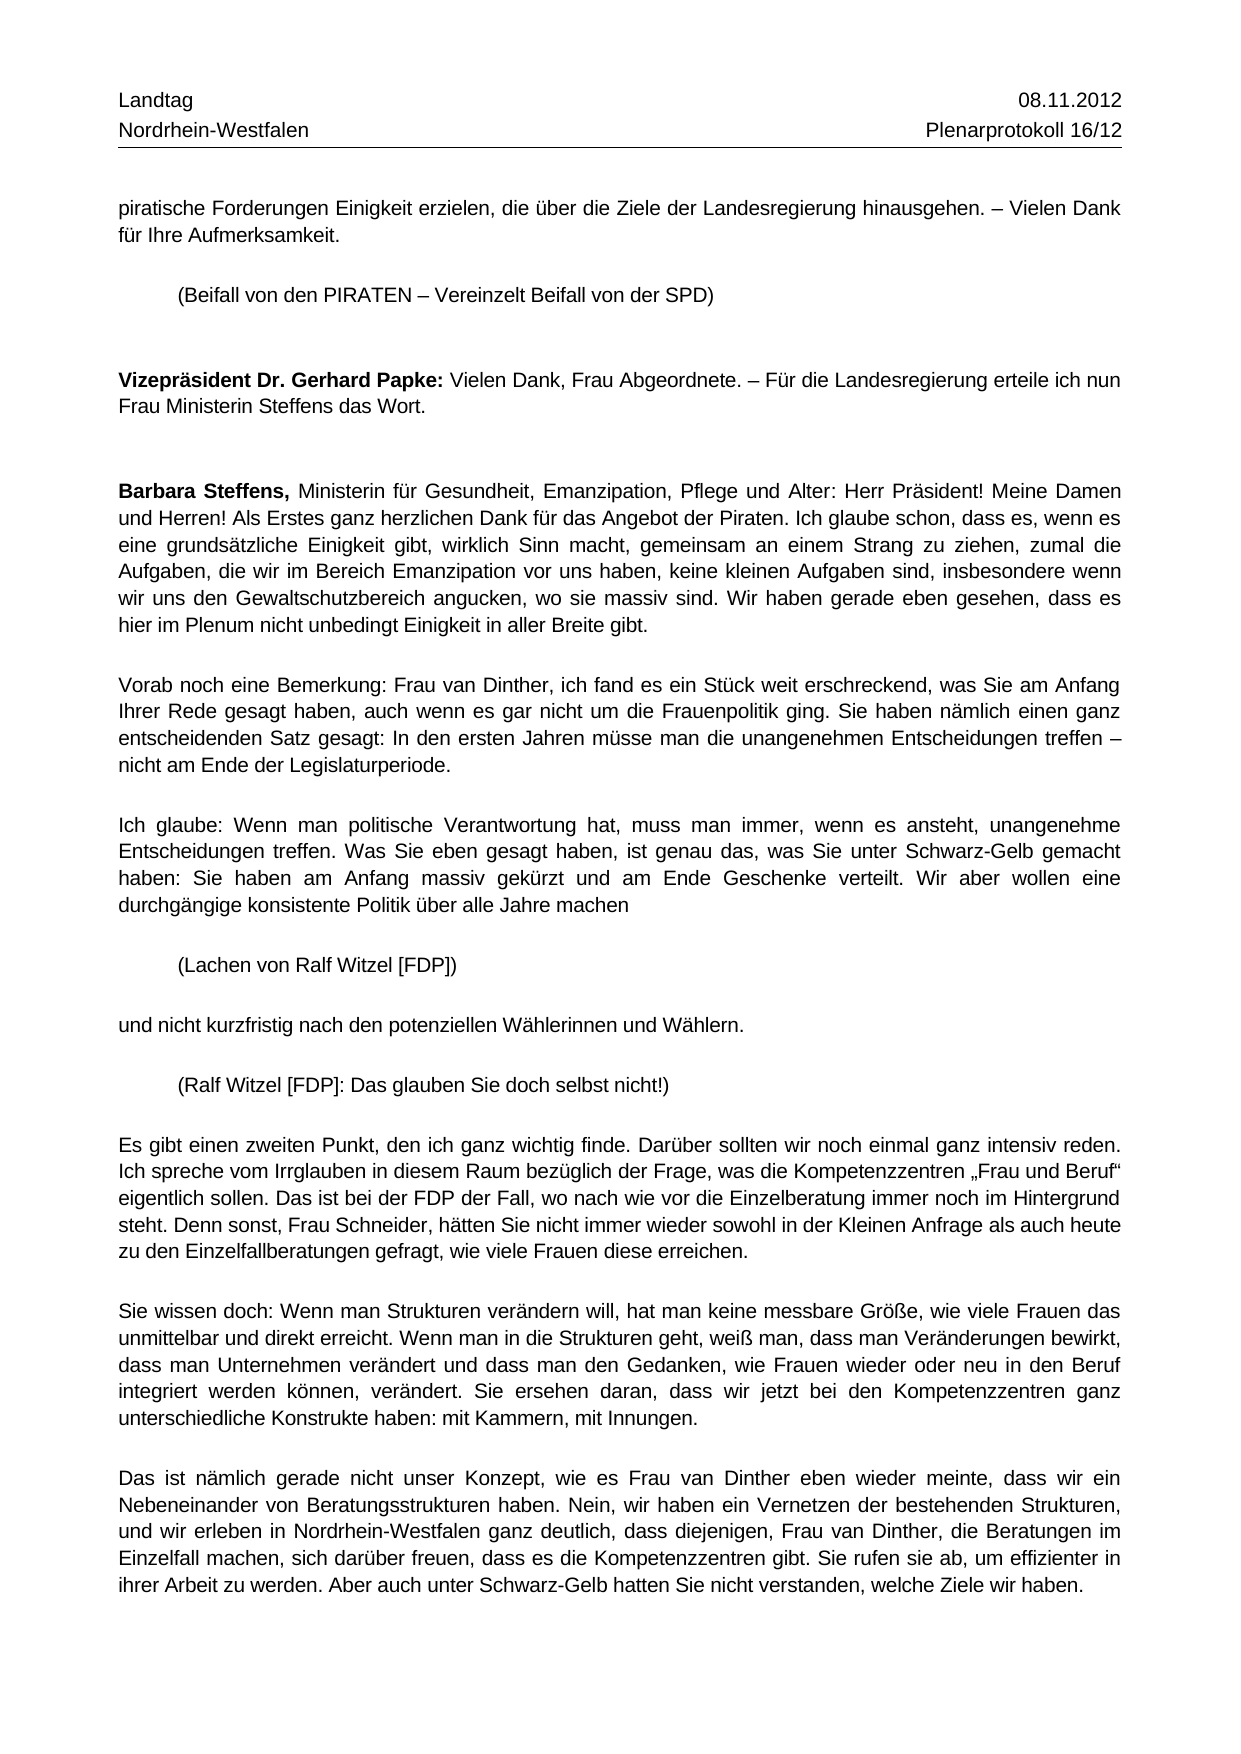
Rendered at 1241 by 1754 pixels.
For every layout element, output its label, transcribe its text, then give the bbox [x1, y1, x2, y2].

text Vizepräsident Dr. Gerhard Papke: Vielen Dank, Frau Abgeordnete. – Für die Landesregierung erteile ich nun Frau Ministerin Steffens das Wort. [118, 368, 1122, 418]
text Barbara Steffens, Ministerin für Gesundheit, Emanzipation, Pflege und Alter: Herr Präsident! Meine Damen und Herren! Als Erstes ganz herzlichen Dank für das Angebot der Piraten. Ich glaube schon, dass es, wenn es eine grundsätzliche Einigkeit gibt, wirklich Sinn macht, gemeinsam an einem Strang zu ziehen, zumal die Aufgaben, die wir im Bereich Emanzipation vor uns haben, keine kleinen Aufgaben sind, insbesondere wenn wir uns den Gewaltschutzbereich angucken, wo sie massiv sind. Wir haben gerade eben gesehen, dass es hier im Plenum nicht unbedingt Einigkeit in aller Breite gibt. [118, 480, 1122, 637]
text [118, 197, 1122, 247]
text (Ralf Witzel [FDP]: Das glauben Sie doch selbst nicht!) [177, 1073, 1122, 1097]
text (Lachen von Ralf Witzel [FDP]) [177, 953, 1122, 977]
text Das ist nämlich gerade nicht unser Konzept, wie es Frau van Dinther eben wieder meinte, dass wir ein Nebeneinander von Beratungsstrukturen haben. Nein, wir haben ein Vernetzen der bestehenden Strukturen, und wir erleben in Nordrhein-Westfalen ganz deutlich, dass diejenigen, Frau van Dinther, die Beratungen im Einzelfall machen, sich darüber freuen, dass es die Kompetenzzentren gibt. Sie rufen sie ab, um effizienter in ihrer Arbeit zu werden. Aber auch unter Schwarz-Gelb hatten Sie nicht verstanden, welche Ziele wir haben. [118, 1467, 1122, 1597]
text Es gibt einen zweiten Punkt, den ich ganz wichtig finde. Darüber sollten wir noch einmal ganz intensiv reden. Ich spreche vom Irrglauben in diesem Raum bezüglich der Frage, was die Kompetenzzentren „Frau und Beruf“ eigentlich sollen. Das ist bei der FDP der Fall, wo nach wie vor die Einzelberatung immer noch im Hintergrund steht. Denn sonst, Frau Schneider, hätten Sie nicht immer wieder sowohl in der Kleinen Anfrage als auch heute zu den Einzelfallberatungen gefragt, wie viele Frauen diese erreichen. [118, 1133, 1122, 1263]
text Sie wissen doch: Wenn man Strukturen verändern will, hat man keine messbare Größe, wie viele Frauen das unmittelbar und direkt erreicht. Wenn man in die Strukturen geht, weiß man, dass man Veränderungen bewirkt, dass man Unternehmen verändert und dass man den Gedanken, wie Frauen wieder oder neu in den Beruf integriert werden können, verändert. Sie ersehen daran, dass wir jetzt bei den Kompetenzzentren ganz unterschiedliche Konstrukte haben: mit Kammern, mit Innungen. [118, 1300, 1122, 1430]
text Vorab noch eine Bemerkung: Frau van Dinther, ich fand es ein Stück weit erschreckend, was Sie am Anfang Ihrer Rede gesagt haben, auch wenn es gar nicht um die Frauenpolitik ging. Sie haben nämlich einen ganz entscheidenden Satz gesagt: In den ersten Jahren müsse man die unangenehmen Entscheidungen treffen – nicht am Ende der Legislaturperiode. [118, 673, 1122, 777]
text Ich glaube: Wenn man politische Verantwortung hat, muss man immer, wenn es ansteht, unangenehme Entscheidungen treffen. Was Sie eben gesagt haben, ist genau das, was Sie unter Schwarz-Gelb gemacht haben: Sie haben am Anfang massiv gekürzt und am Ende Geschenke verteilt. Wir aber wollen eine durchgängige konsistente Politik über alle Jahre machen [118, 813, 1122, 917]
text und nicht kurzfristig nach den potenziellen Wählerinnen und Wählern. [118, 1013, 1122, 1037]
text (Beifall von den PIRATEN – Vereinzelt Beifall von der SPD) [177, 283, 1122, 307]
